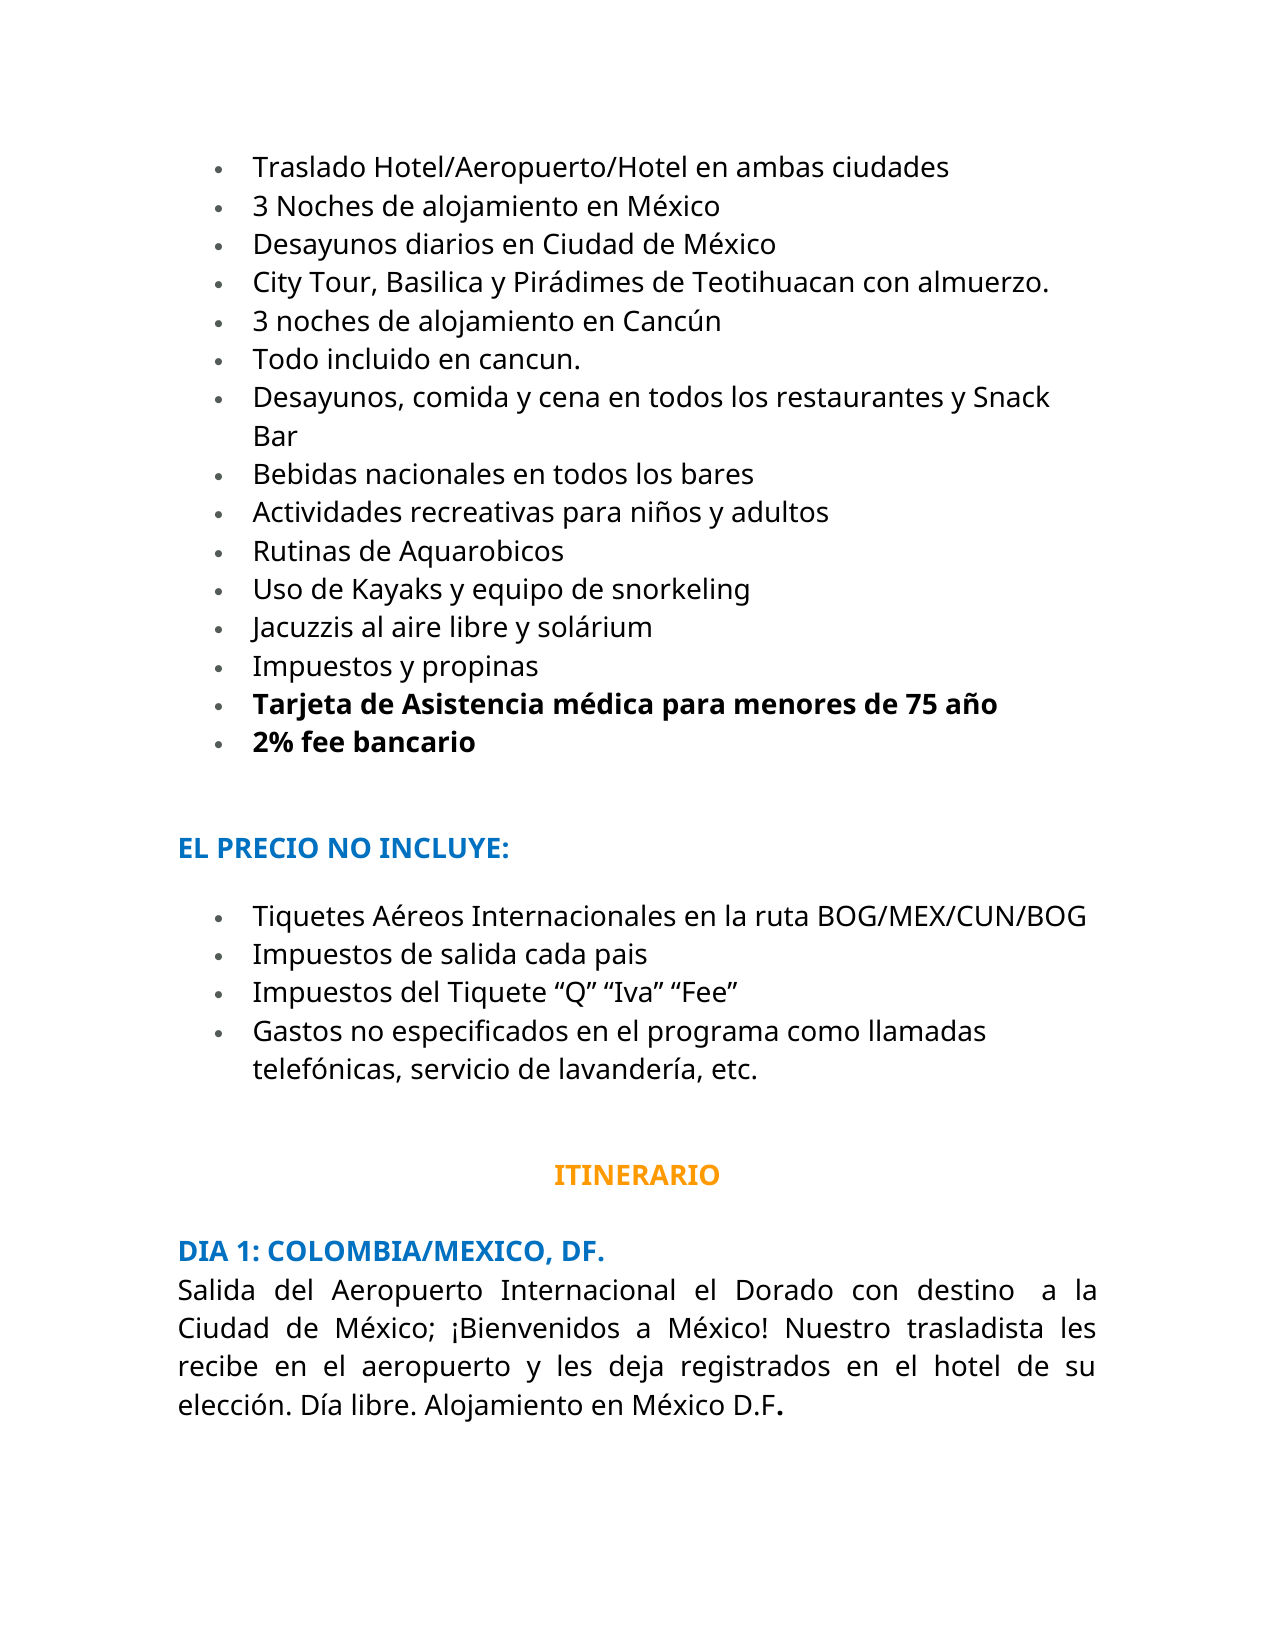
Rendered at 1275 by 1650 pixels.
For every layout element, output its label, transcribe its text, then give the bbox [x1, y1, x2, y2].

text Salida del Aeropuerto Internacional el Dorado con destino a la Ciudad de México; ¡Bienvenidos a México! Nuestro trasladista les recibe en el aeropuerto y les deja registrados en el hotel de su elección. Día libre. Alojamiento en México D.F. [177, 1270, 1098, 1423]
list Actividades recreativas para niños y adultos [215, 493, 1098, 531]
list Desayunos diarios en Ciudad de México [215, 224, 1098, 263]
list Rutinas de Aquarobicos [215, 531, 1098, 569]
list Impuestos del Tiquete “Q” “Iva” “Fee” [215, 973, 1098, 1011]
list City Tour, Basilica y Pirádimes de Teotihuacan con almuerzo. [215, 263, 1098, 301]
list Impuestos y propinas [215, 646, 1098, 684]
list Todo incluido en cancun. [215, 339, 1098, 378]
text DIA 1: COLOMBIA/MEXICO, DF. [177, 1232, 1098, 1270]
list Tiquetes Aéreos Internacionales en la ruta BOG/MEX/CUN/BOG [215, 896, 1098, 934]
text EL PRECIO NO INCLUYE: [177, 828, 1098, 867]
list Impuestos de salida cada pais [215, 934, 1098, 973]
list Bebidas nacionales en todos los bares [215, 454, 1098, 493]
list 2% fee bancario [215, 723, 1098, 761]
text ITINERARIO [177, 1155, 1098, 1193]
list 3 Noches de alojamiento en México [215, 186, 1098, 224]
list Jacuzzis al aire libre y solárium [215, 608, 1098, 646]
list Tarjeta de Asistencia médica para menores de 75 año [215, 684, 1098, 723]
list Gastos no especificados en el programa como llamadas telefónicas, servicio de lavandería, etc. [215, 1011, 1098, 1088]
list 3 noches de alojamiento en Cancún [215, 301, 1098, 339]
list Desayunos, comida y cena en todos los restaurantes y Snack Bar [215, 378, 1098, 454]
list Uso de Kayaks y equipo de snorkeling [215, 569, 1098, 608]
list Traslado Hotel/Aeropuerto/Hotel en ambas ciudades [215, 148, 1098, 186]
